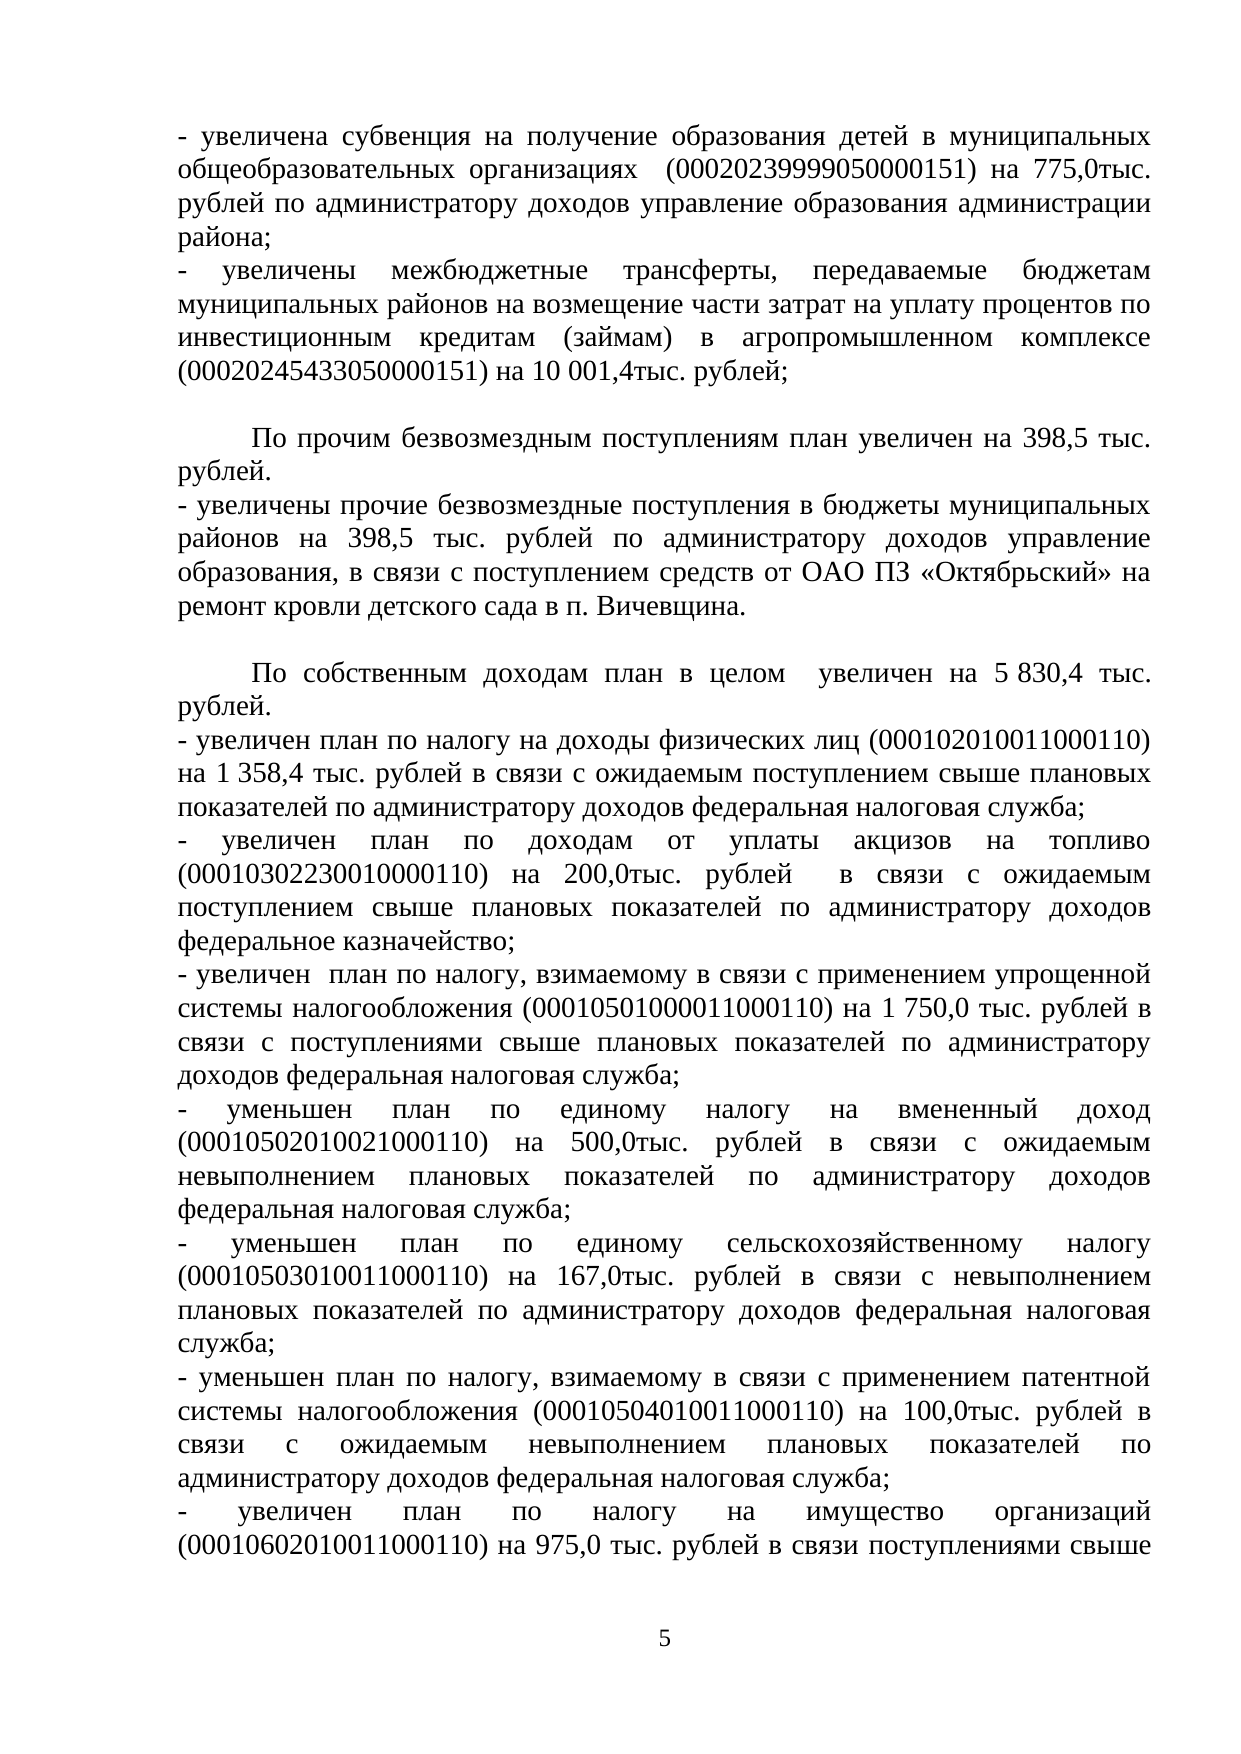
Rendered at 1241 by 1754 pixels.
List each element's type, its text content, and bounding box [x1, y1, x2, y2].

text - уменьшен план по единому налогу на вмененный доход (00010502010021000110) на 500,0тыс. рублей в связи с ожидаемым невыполнением плановых показателей по администратору доходов федеральная налоговая служба; [177, 1091, 1152, 1225]
text - увеличен план по налогу на доходы физических лиц (000102010011000110) на 1 358,4 тыс. рублей в связи с ожидаемым поступлением свыше плановых показателей по администратору доходов федеральная налоговая служба; [177, 722, 1152, 822]
text - уменьшен план по единому сельскохозяйственному налогу (00010503010011000110) на 167,0тыс. рублей в связи с невыполнением плановых показателей по администратору доходов федеральная налоговая служба; [177, 1225, 1152, 1359]
text - увеличена субвенция на получение образования детей в муниципальных общеобразовательных организациях (00020239999050000151) на 775,0тыс. рублей по администратору доходов управление образования администрации района; [177, 118, 1152, 252]
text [177, 1493, 1152, 1560]
text - увеличены прочие безвозмездные поступления в бюджеты муниципальных районов на 398,5 тыс. рублей по администратору доходов управление образования, в связи с поступлением средств от ОАО ПЗ «Октябрьский» на ремонт кровли детского сада в п. Вичевщина. [177, 487, 1152, 621]
text - увеличен план по налогу, взимаемому в связи с применением упрощенной системы налогообложения (00010501000011000110) на 1 750,0 тыс. рублей в связи с поступлениями свыше плановых показателей по администратору доходов федеральная налоговая служба; [177, 957, 1152, 1091]
text - увеличен план по доходам от уплаты акцизов на топливо (00010302230010000110) на 200,0тыс. рублей в связи с ожидаемым поступлением свыше плановых показателей по администратору доходов федеральное казначейство; [177, 822, 1152, 957]
text - уменьшен план по налогу, взимаемому в связи с применением патентной системы налогообложения (00010504010011000110) на 100,0тыс. рублей в связи с ожидаемым невыполнением плановых показателей по администратору доходов федеральная налоговая служба; [177, 1359, 1152, 1493]
text По прочим безвозмездным поступлениям план увеличен на 398,5 тыс. рублей. [177, 420, 1152, 487]
text - увеличены межбюджетные трансферты, передаваемые бюджетам муниципальных районов на возмещение части затрат на уплату процентов по инвестиционным кредитам (займам) в агропромышленном комплексе (00020245433050000151) на 10 001,4тыс. рублей; [177, 252, 1152, 386]
text По собственным доходам план в целом увеличен на 5 830,4 тыс. рублей. [177, 655, 1152, 722]
